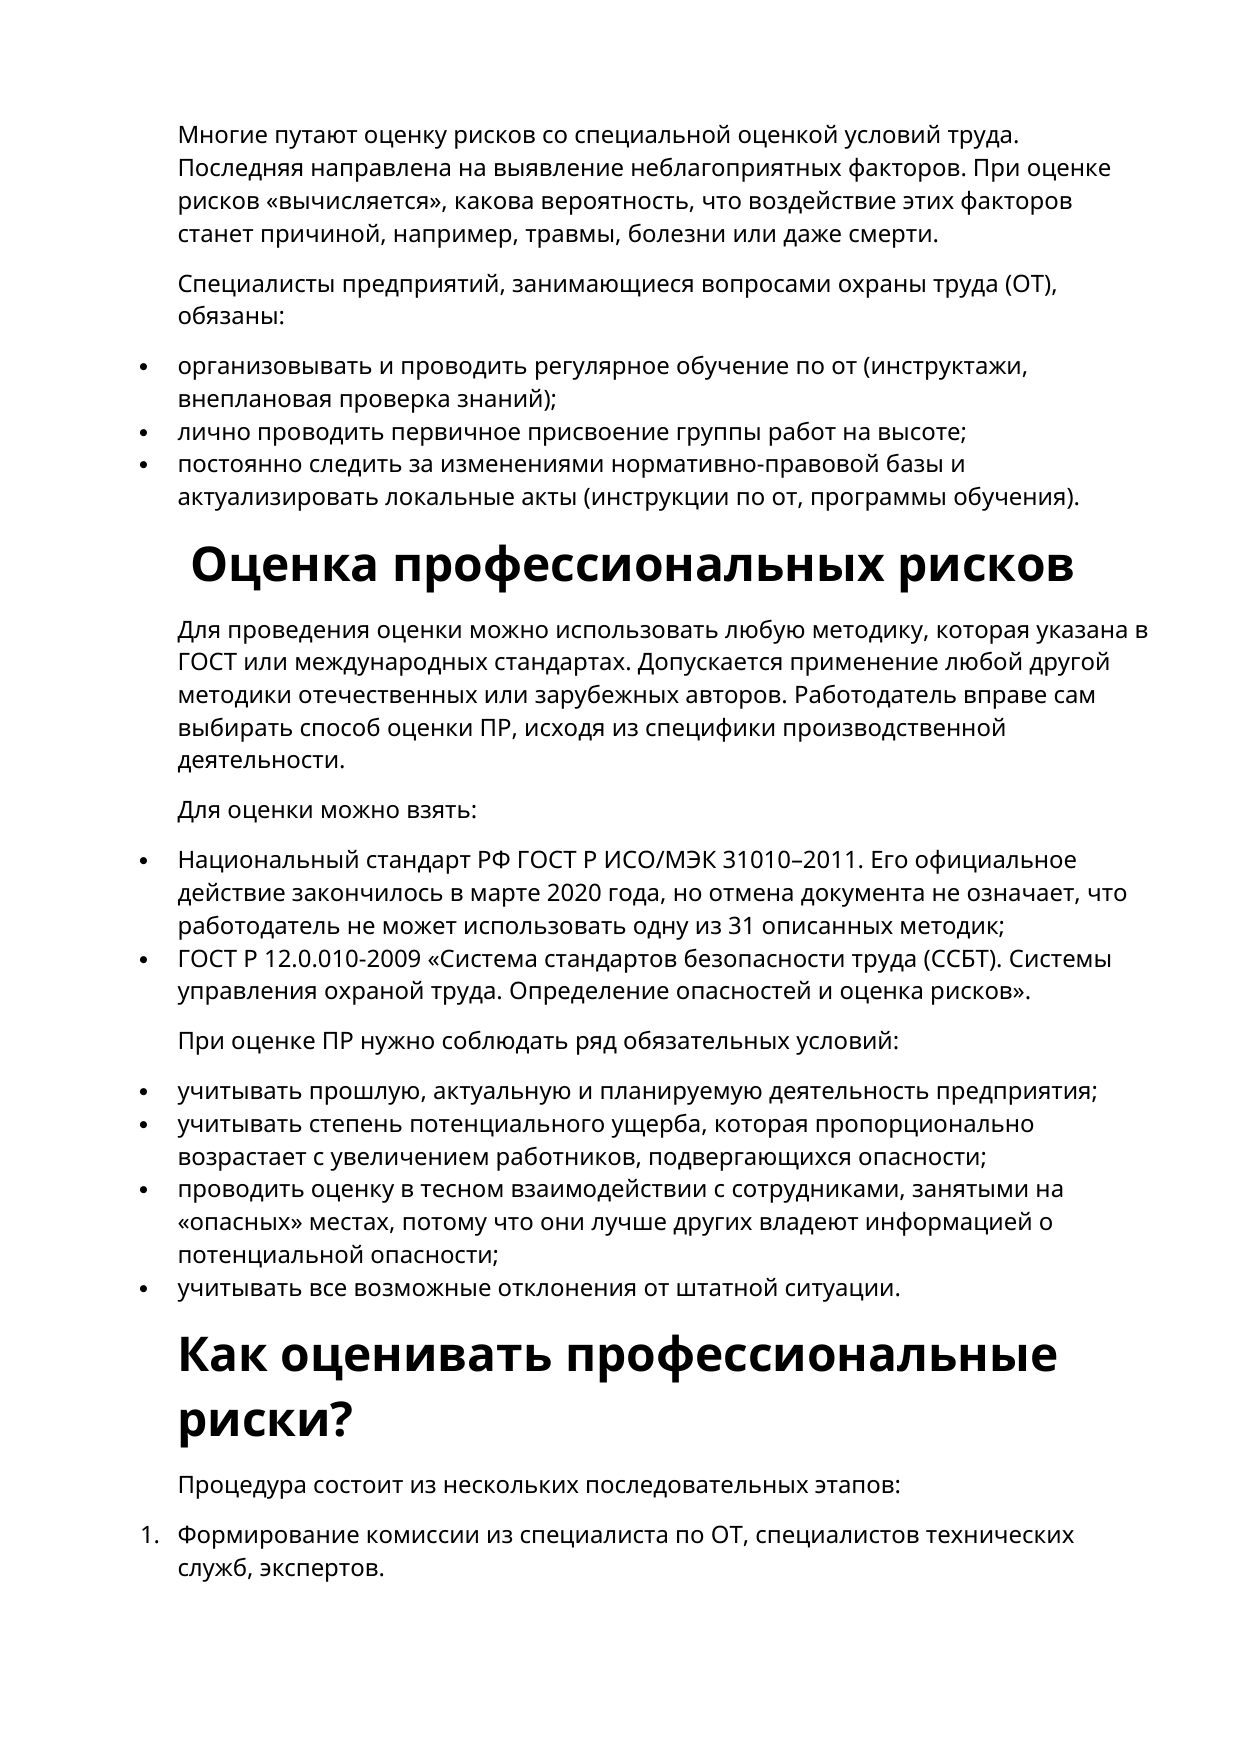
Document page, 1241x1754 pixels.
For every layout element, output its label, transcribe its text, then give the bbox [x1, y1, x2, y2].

text Как оценивать профессиональные риски? [177, 1320, 1152, 1451]
list организовывать и проводить регулярное обучение по от (инструктажи, внеплановая проверка знаний); [140, 349, 1152, 414]
text Многие путают оценку рисков со специальной оценкой условий труда. Последняя направлена на выявление неблагоприятных факторов. При оценке рисков «вычисляется», какова вероятность, что воздействие этих факторов станет причиной, например, травмы, болезни или даже смерти. [177, 118, 1152, 249]
list ГОСТ Р 12.0.010-2009 «Система стандартов безопасности труда (ССБТ). Системы управления охраной труда. Определение опасностей и оценка рисков». [140, 941, 1152, 1007]
text Специалисты предприятий, занимающиеся вопросами охраны труда (ОТ), обязаны: [177, 266, 1152, 332]
text Процедура состоит из нескольких последовательных этапов: [177, 1468, 1152, 1501]
list Национальный стандарт РФ ГОСТ Р ИСО/МЭК 31010–2011. Его официальное действие закончилось в марте 2020 года, но отмена документа не означает, что работодатель не может использовать одну из 31 описанных методик; [140, 843, 1152, 941]
list проводить оценку в тесном взаимодействии с сотрудниками, занятыми на «опасных» местах, потому что они лучше других владеют информацией о потенциальной опасности; [140, 1172, 1152, 1270]
text Оценка профессиональных рисков [177, 530, 1152, 595]
list учитывать степень потенциального ущерба, которая пропорционально возрастает с увеличением работников, подвергающихся опасности; [140, 1107, 1152, 1172]
text При оценке ПР нужно соблюдать ряд обязательных условий: [177, 1024, 1152, 1057]
list учитывать все возможные отклонения от штатной ситуации. [140, 1270, 1152, 1303]
list постоянно следить за изменениями нормативно-правовой базы и актуализировать локальные акты (инструкции по от, программы обучения). [140, 447, 1152, 512]
list Формирование комиссии из специалиста по ОТ, специалистов технических служб, экспертов. [140, 1518, 1152, 1584]
list лично проводить первичное присвоение группы работ на высоте; [140, 414, 1152, 447]
text Для оценки можно взять: [177, 793, 1152, 826]
text Для проведения оценки можно использовать любую методику, которая указана в ГОСТ или международных стандартах. Допускается применение любой другой методики отечественных или зарубежных авторов. Работодатель вправе сам выбирать способ оценки ПР, исходя из специфики производственной деятельности. [177, 612, 1152, 776]
list учитывать прошлую, актуальную и планируемую деятельность предприятия; [140, 1074, 1152, 1107]
